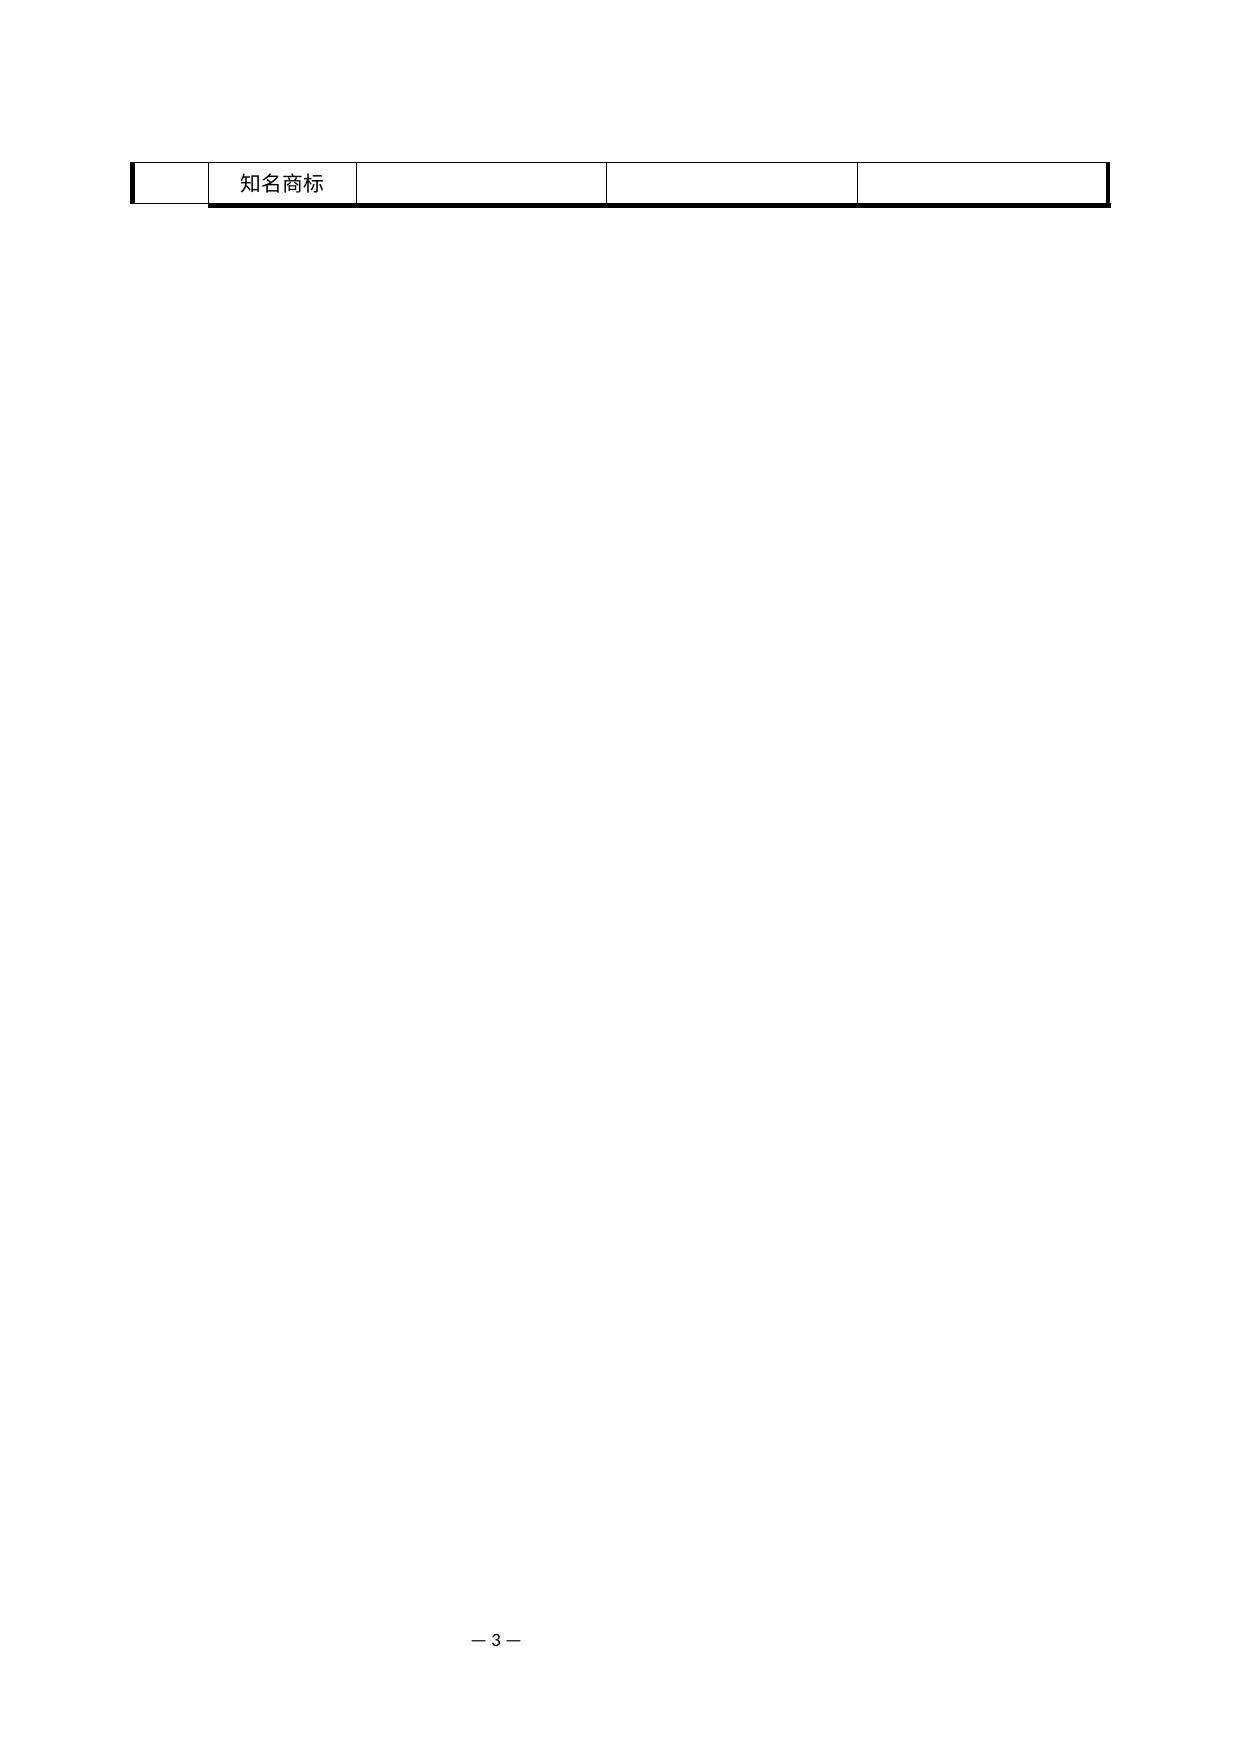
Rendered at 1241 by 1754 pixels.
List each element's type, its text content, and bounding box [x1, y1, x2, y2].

table_cell 知名商标 [209, 163, 356, 203]
table_cell [858, 163, 1106, 203]
table_cell [357, 163, 606, 203]
table_cell [607, 163, 857, 203]
